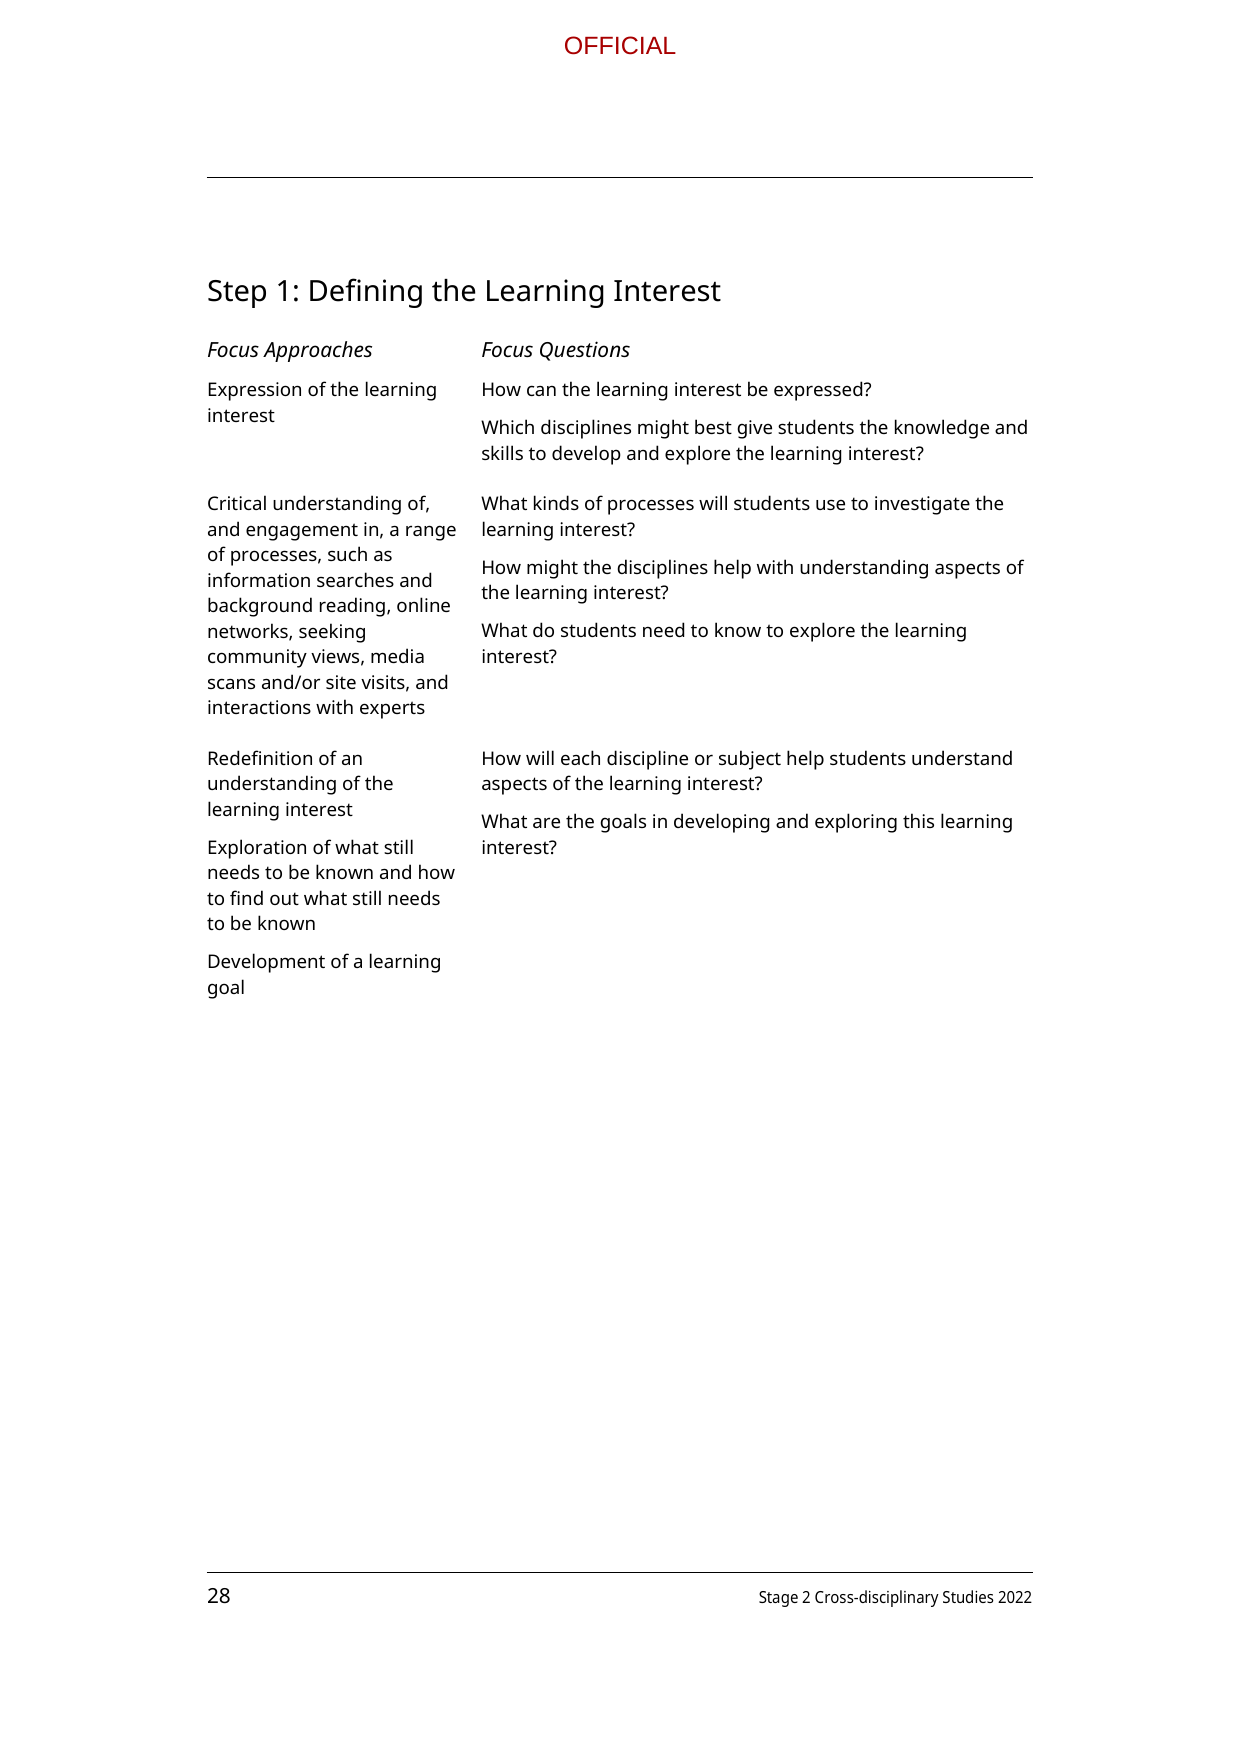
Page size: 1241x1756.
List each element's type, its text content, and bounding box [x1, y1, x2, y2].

table_cell Redefinition of an understanding of the learning interest Exploration of what still needs to be known and how to find out what still needs to be known Development of a learning goal [196, 720, 470, 1000]
table_cell How can the learning interest be expressed? Which disciplines might best give students the knowledge and skills to develop and explore the learning interest? [470, 364, 1046, 465]
text Step 1: Defining the Learning Interest [207, 271, 1033, 310]
table_cell Critical understanding of, and engagement in, a range of processes, such as information searches and background reading, online networks, seeking community views, media scans and/or site visits, and interactions with experts [196, 465, 470, 720]
table_cell How will each discipline or subject help students understand aspects of the learning interest? What are the goals in developing and exploring this learning interest? [470, 720, 1046, 1000]
table_header Focus Approaches [196, 310, 470, 364]
table_header Focus Questions [470, 310, 1046, 364]
table_cell Expression of the learning interest [196, 364, 470, 465]
table_cell What kinds of processes will students use to investigate the learning interest? How might the disciplines help with understanding aspects of the learning interest? What do students need to know to explore the learning interest? [470, 465, 1046, 720]
